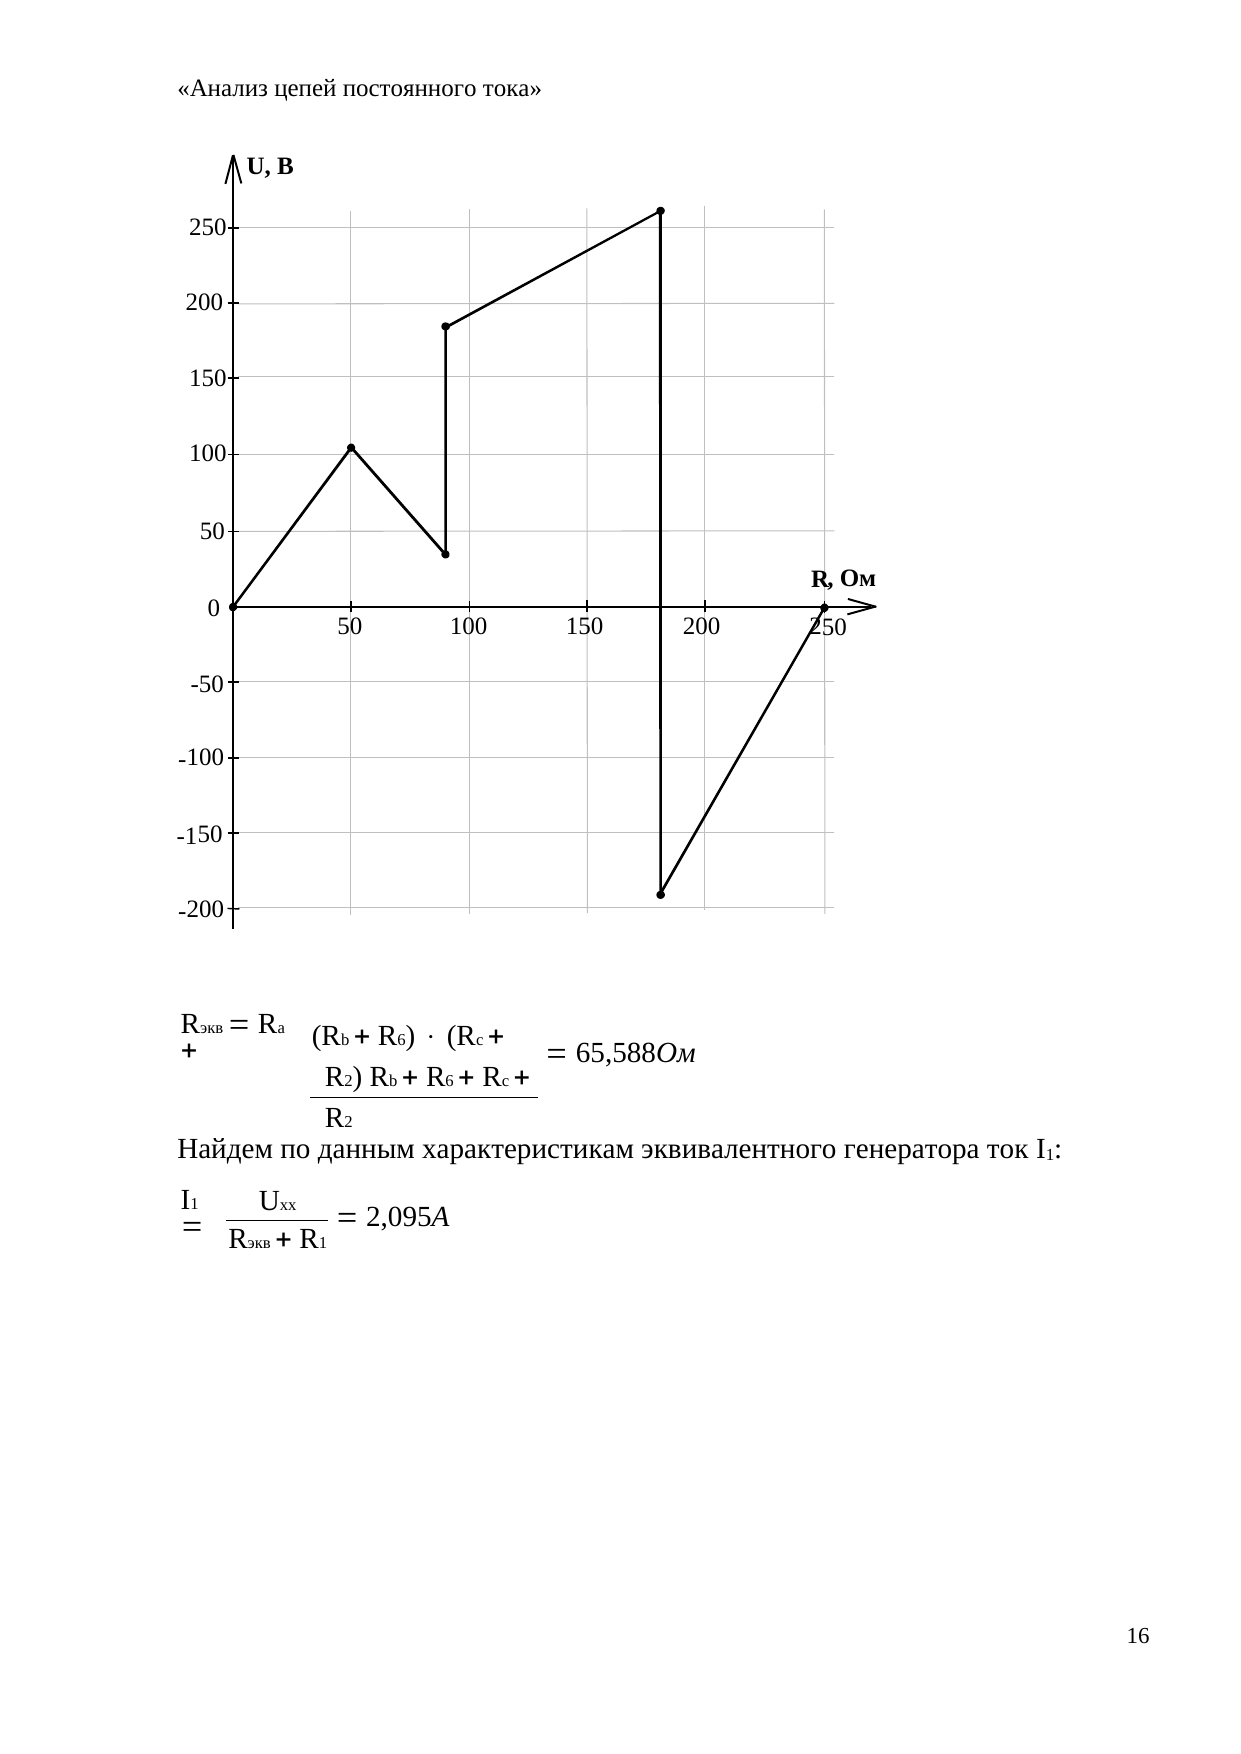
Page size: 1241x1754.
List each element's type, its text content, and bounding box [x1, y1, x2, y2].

text - [178, 896, 1163, 925]
text 2 [185, 287, 1163, 316]
text (Rb  R6)  (Rc  R2) Rb  R6  Rc  R2 [312, 1011, 537, 1133]
text  2,095А [335, 1199, 1163, 1233]
text I1  [180, 1182, 219, 1242]
text - [178, 744, 1163, 773]
text Uxx Rэкв  R1 [228, 1183, 328, 1255]
text  65,588Ом [545, 1035, 1163, 1068]
text Rэкв  Ra  [180, 1006, 303, 1066]
text -1 [176, 821, 1163, 850]
text Найдем по данным характеристикам эквивалентного генератора ток I1: [177, 1133, 1163, 1164]
